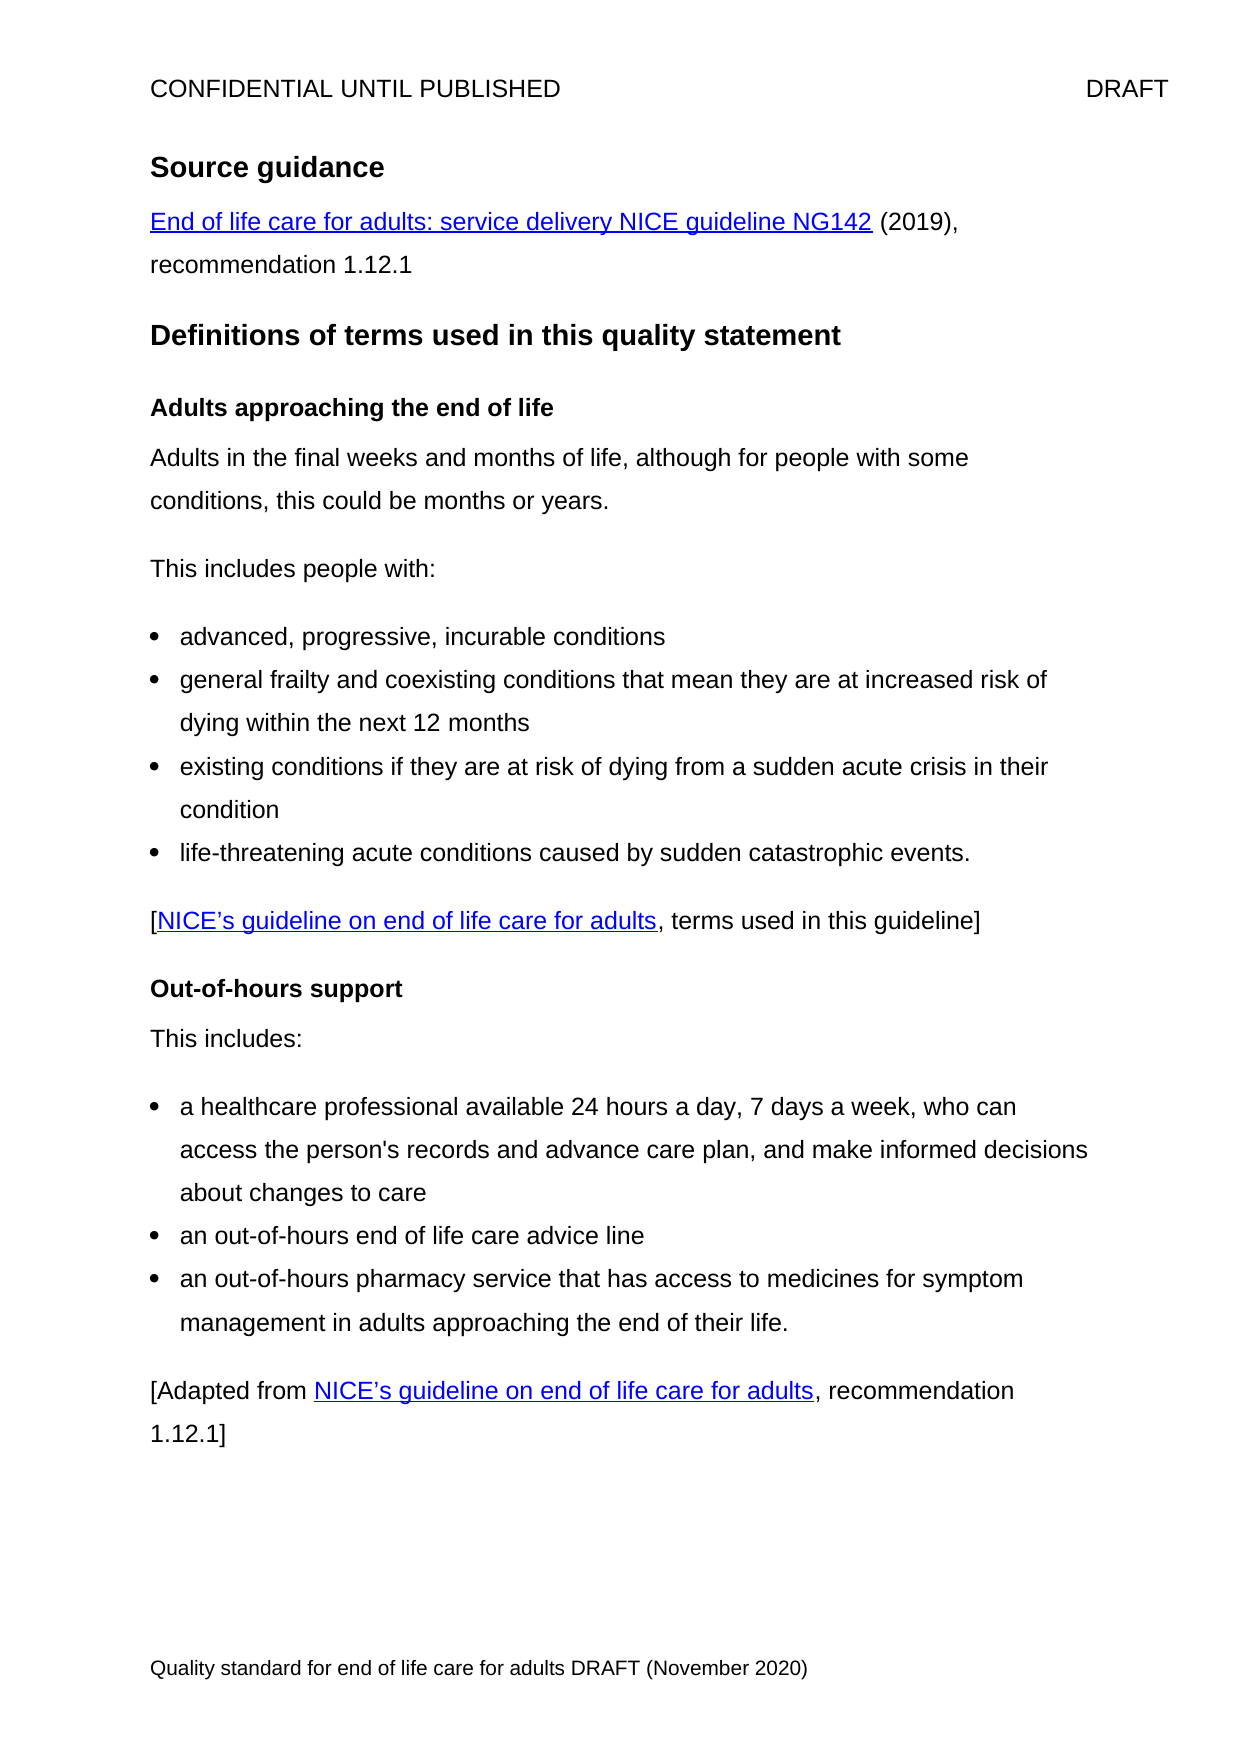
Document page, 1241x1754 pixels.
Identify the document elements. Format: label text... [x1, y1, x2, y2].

subtitle Source guidance [150, 150, 1090, 183]
subtitle Adults approaching the end of life [150, 393, 1090, 422]
text life-threatening acute conditions caused by sudden catastrophic events. [150, 838, 1090, 867]
text an out-of-hours end of life care advice line [150, 1221, 1090, 1250]
text End of life care for adults: service delivery NICE guideline NG142 (2019), recommendation 1.12.1 [150, 207, 1090, 278]
subtitle Definitions of terms used in this quality statement [150, 318, 1090, 351]
text [NICE’s guideline on end of life care for adults, terms used in this guideline] [150, 906, 1090, 935]
text This includes people with: [150, 554, 1090, 582]
text an out-of-hours pharmacy service that has access to medicines for symptom management in adults approaching the end of their life. [150, 1264, 1090, 1336]
text advanced, progressive, incurable conditions [150, 622, 1090, 651]
text Adults in the final weeks and months of life, although for people with some conditions, this could be months or years. [150, 442, 1090, 514]
text [Adapted from NICE’s guideline on end of life care for adults, recommendation 1.12.1] [150, 1376, 1090, 1448]
text a healthcare professional available 24 hours a day, 7 days a week, who can access the person's records and advance care plan, and make informed decisions about changes to care [150, 1092, 1090, 1207]
subtitle Out-of-hours support [150, 974, 1090, 1003]
text general frailty and coexisting conditions that mean they are at increased risk of dying within the next 12 months [150, 665, 1090, 737]
text This includes: [150, 1023, 1090, 1052]
text existing conditions if they are at risk of dying from a sudden acute crisis in their condition [150, 751, 1090, 823]
